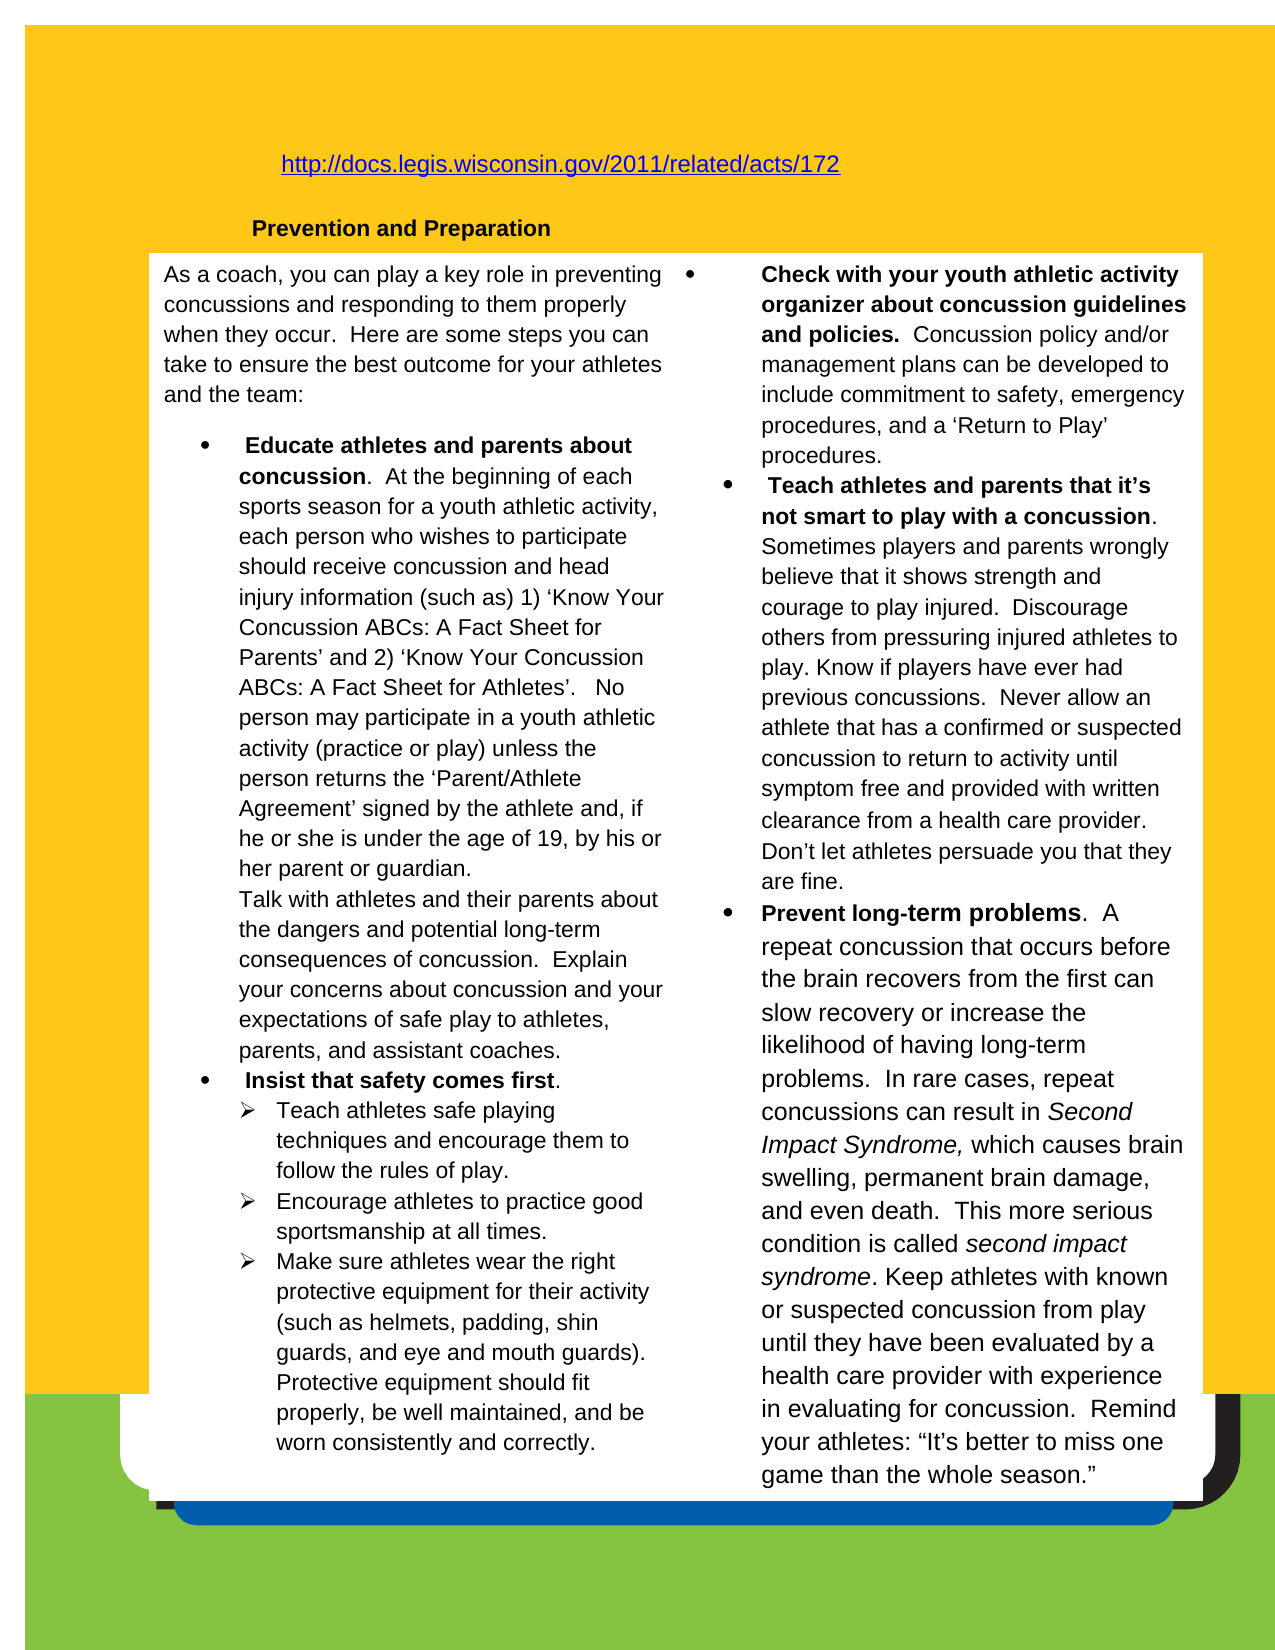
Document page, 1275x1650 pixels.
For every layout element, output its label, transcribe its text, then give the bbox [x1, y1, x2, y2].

text Prevention and Preparation [150, 215, 1127, 241]
text http://docs.legis.wisconsin.gov/2011/related/acts/172 [281, 150, 1127, 178]
